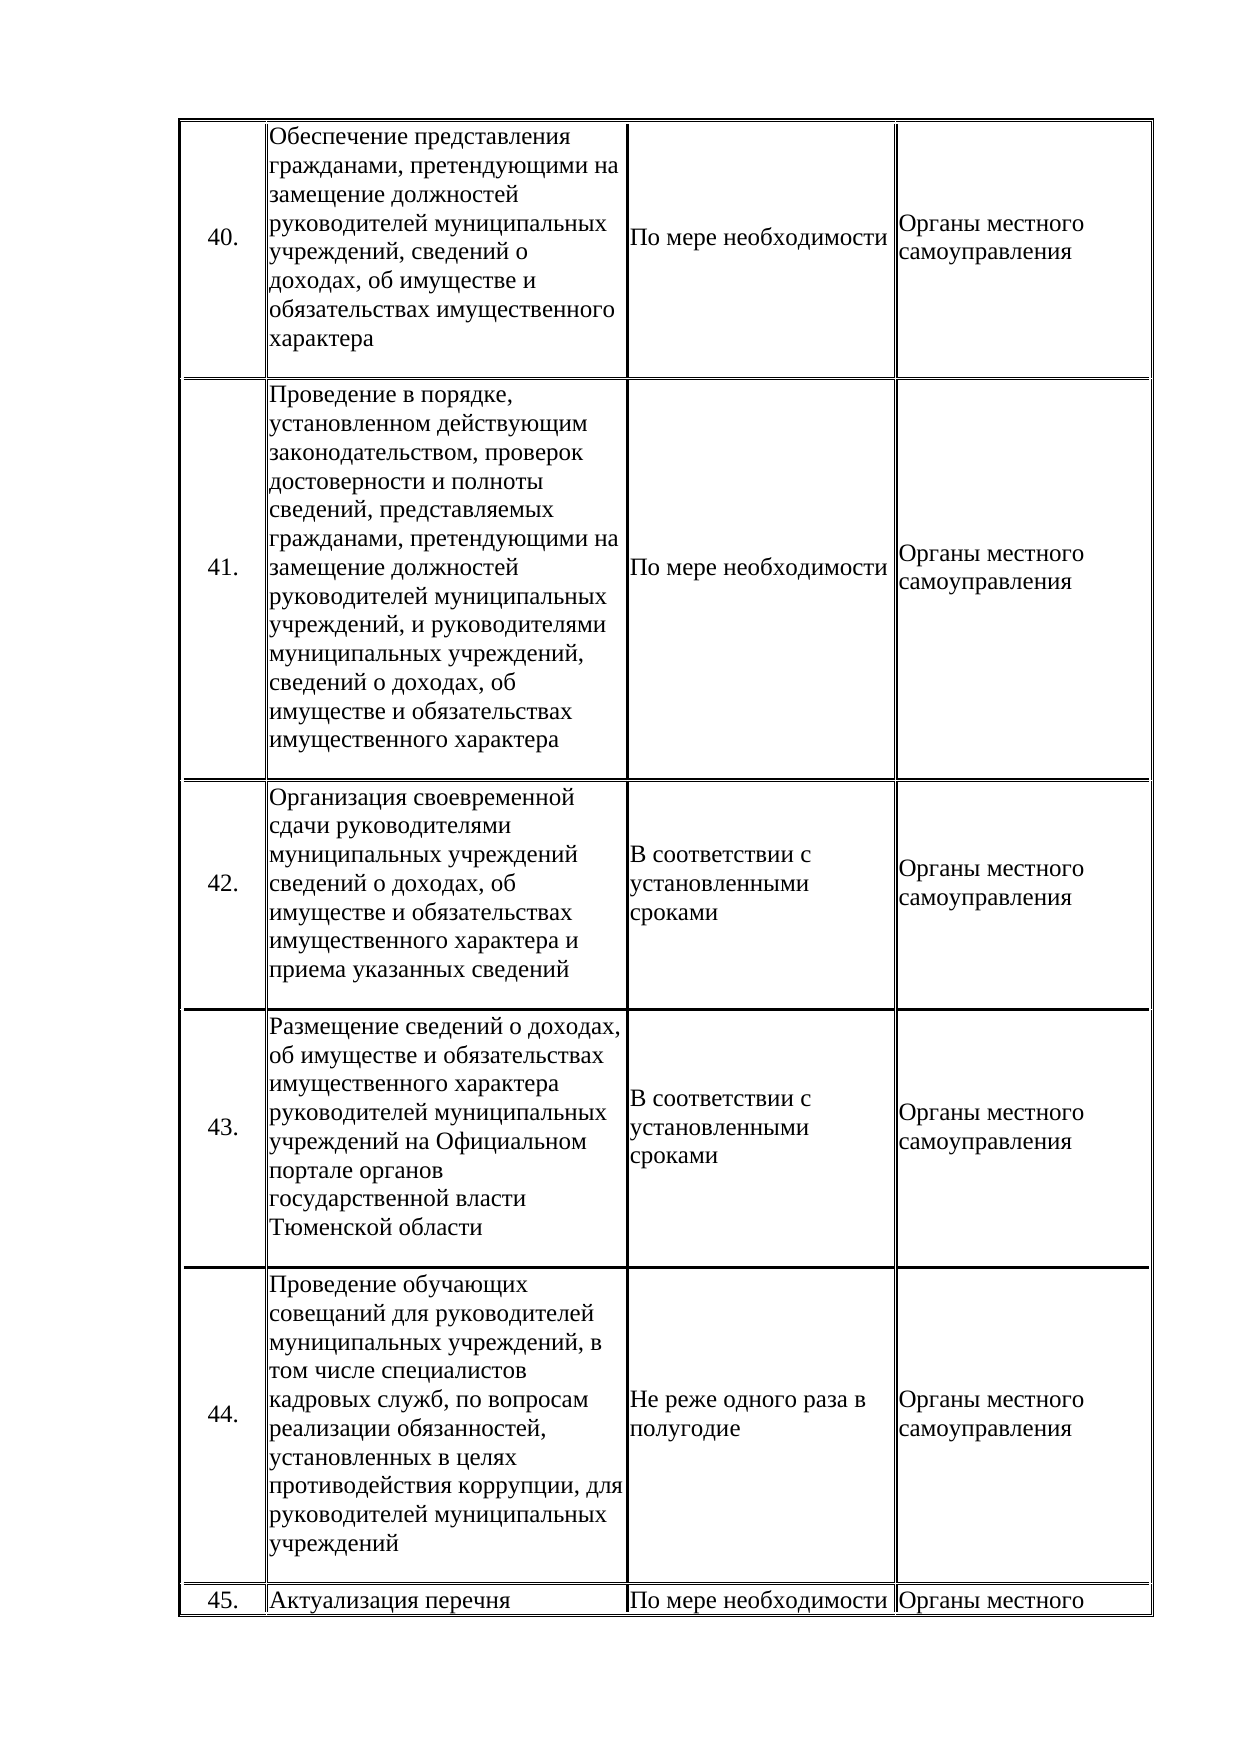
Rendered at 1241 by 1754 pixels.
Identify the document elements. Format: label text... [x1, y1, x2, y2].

table_cell Обеспечение представления гражданами, претендующими на замещение должностей руководителей муниципальных учреждений, сведений о доходах, об имуществе и обязательствах имущественного характера [267, 122, 627, 376]
table_cell В соответствии с установленными сроками [629, 782, 894, 1008]
table_cell Не реже одного раза в полугодие [629, 1269, 894, 1582]
table_cell Размещение сведений о доходах, об имуществе и обязательствах имущественного характера руководителей муниципальных учреждений на Официальном портале органов государственной власти Тюменской области [268, 1011, 626, 1266]
table_cell Органы местного самоуправления [898, 376, 1151, 778]
table_cell Органы местного самоуправления [898, 1266, 1151, 1582]
table_cell В соответствии с установленными сроками [629, 1011, 894, 1266]
table_cell 40. [181, 122, 267, 376]
table_cell 41. [181, 376, 265, 778]
table_cell Органы местного самоуправления [898, 778, 1151, 1008]
table_cell Органы местного самоуправления [898, 1008, 1152, 1266]
table_cell Проведение в порядке, установленном действующим законодательством, проверок достоверности и полноты сведений, представляемых гражданами, претендующими на замещение должностей руководителей муниципальных учреждений, и руководителями муниципальных учреждений, сведений о доходах, об имуществе и обязательствах имущественного характера [268, 380, 626, 778]
table_cell 42. [181, 778, 265, 1008]
table_cell Проведение обучающих совещаний для руководителей муниципальных учреждений, в том числе специалистов кадровых служб, по вопросам реализации обязанностей, установленных в целях противодействия коррупции, для руководителей муниципальных учреждений [268, 1269, 626, 1582]
table_cell 45. [180, 1582, 267, 1614]
table_cell 43. [180, 1008, 265, 1266]
table_cell Организация своевременной сдачи руководителями муниципальных учреждений сведений о доходах, об имуществе и обязательствах имущественного характера и приема указанных сведений [268, 782, 626, 1008]
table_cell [627, 1582, 896, 1614]
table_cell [267, 1585, 627, 1614]
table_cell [896, 122, 1151, 376]
table_cell 44. [181, 1266, 265, 1582]
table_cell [627, 120, 896, 376]
table_cell По мере необходимости [629, 380, 894, 778]
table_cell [896, 1582, 1152, 1614]
